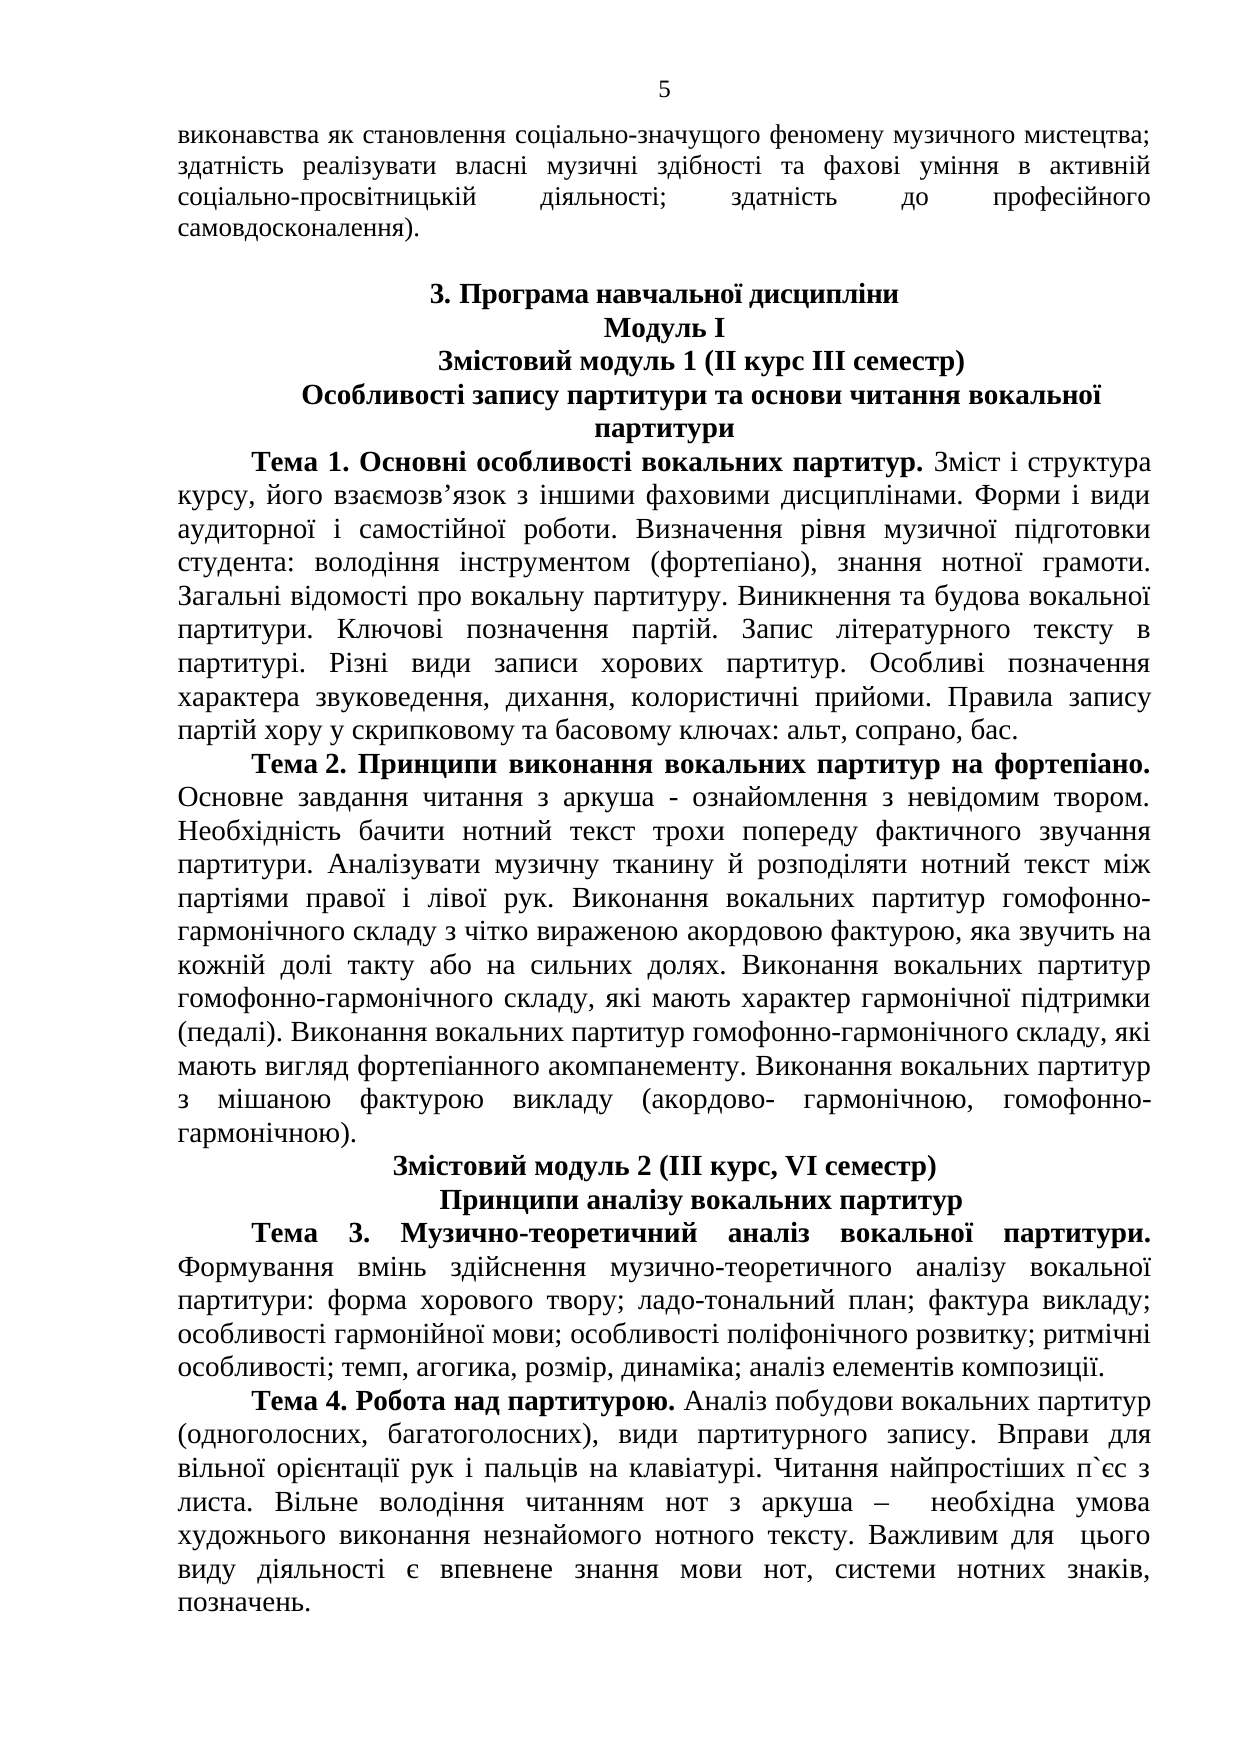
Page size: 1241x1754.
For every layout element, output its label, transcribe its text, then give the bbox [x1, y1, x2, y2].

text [177, 118, 1152, 243]
text Принципи аналізу вокальних партитур [177, 1182, 1152, 1215]
text Тема 3. Музично-теоретичний аналіз вокальної партитури. Формування вмінь здійснення музично-теоретичного аналізу вокальної партитури: форма хорового твору; ладо-тональний план; фактура викладу; особливості гармонійної мови; особливості поліфонічного розвитку; ритмічні особливості; темп, агогика, розмір, динаміка; аналіз елементів композиції. [177, 1215, 1152, 1383]
text Тема 1. Основні особливості вокальних партитур. Зміст і структура курсу, його взаємозв’язок з іншими фаховими дисциплінами. Форми і види аудиторної і самостійної роботи. Визначення рівня музичної підготовки студента: володіння інструментом (фортепіано), знання нотної грамоти. Загальні відомості про вокальну партитуру. Виникнення та будова вокальної партитури. Ключові позначення партій. Запис літературного тексту в партитурі. Різні види записи хорових партитур. Особливі позначення характера звуковедення, дихання, колористичні прийоми. Правила запису партій хору у скрипковому та басовому ключах: альт, сопрано, бас. [177, 444, 1152, 746]
text Тема 4. Робота над партитурою. Аналіз побудови вокальних партитур (одноголосних, багатоголосних), види партитурного запису. Вправи для вільної орієнтації рук і пальців на клавіатурі. Читання найпростіших п`єс з листа. Вільне володіння читанням нот з аркуша – необхідна умова художнього виконання незнайомого нотного тексту. Важливим для цього виду діяльності є впевнене знання мови нот, системи нотних знаків, позначень. [177, 1383, 1152, 1618]
text Змістовий модуль 2 (ІII курс, VІ семестр) [177, 1148, 1152, 1182]
text Змістовий модуль 1 (ІІ курс ІІІ семестр) [177, 343, 1152, 377]
text Тема 2. Принципи виконання вокальних партитур на фортепіано. Основне завдання читання з аркуша - ознайомлення з невідомим твором. Необхідність бачити нотний текст трохи попереду фактичного звучання партитури. Аналізувати музичну тканину й розподіляти нотний текст між партіями правої і лівої рук. Виконання вокальних партитур гомофонно-гармонічного складу з чітко вираженою акордовою фактурою, яка звучить на кожній долі такту або на сильних долях. Виконання вокальних партитур гомофонно-гармонічного складу, які мають характер гармонічної підтримки (педалі). Виконання вокальних партитур гомофонно-гармонічного складу, які мають вигляд фортепіанного акомпанементу. Виконання вокальних партитур з мішаною фактурою викладу (акордово- гармонічною, гомофонно-гармонічною). [177, 746, 1152, 1148]
list Програма навчальної дисципліни [177, 276, 1152, 310]
text Модуль І [177, 310, 1152, 343]
text Особливості запису партитури та основи читання вокальної партитури [177, 377, 1152, 444]
